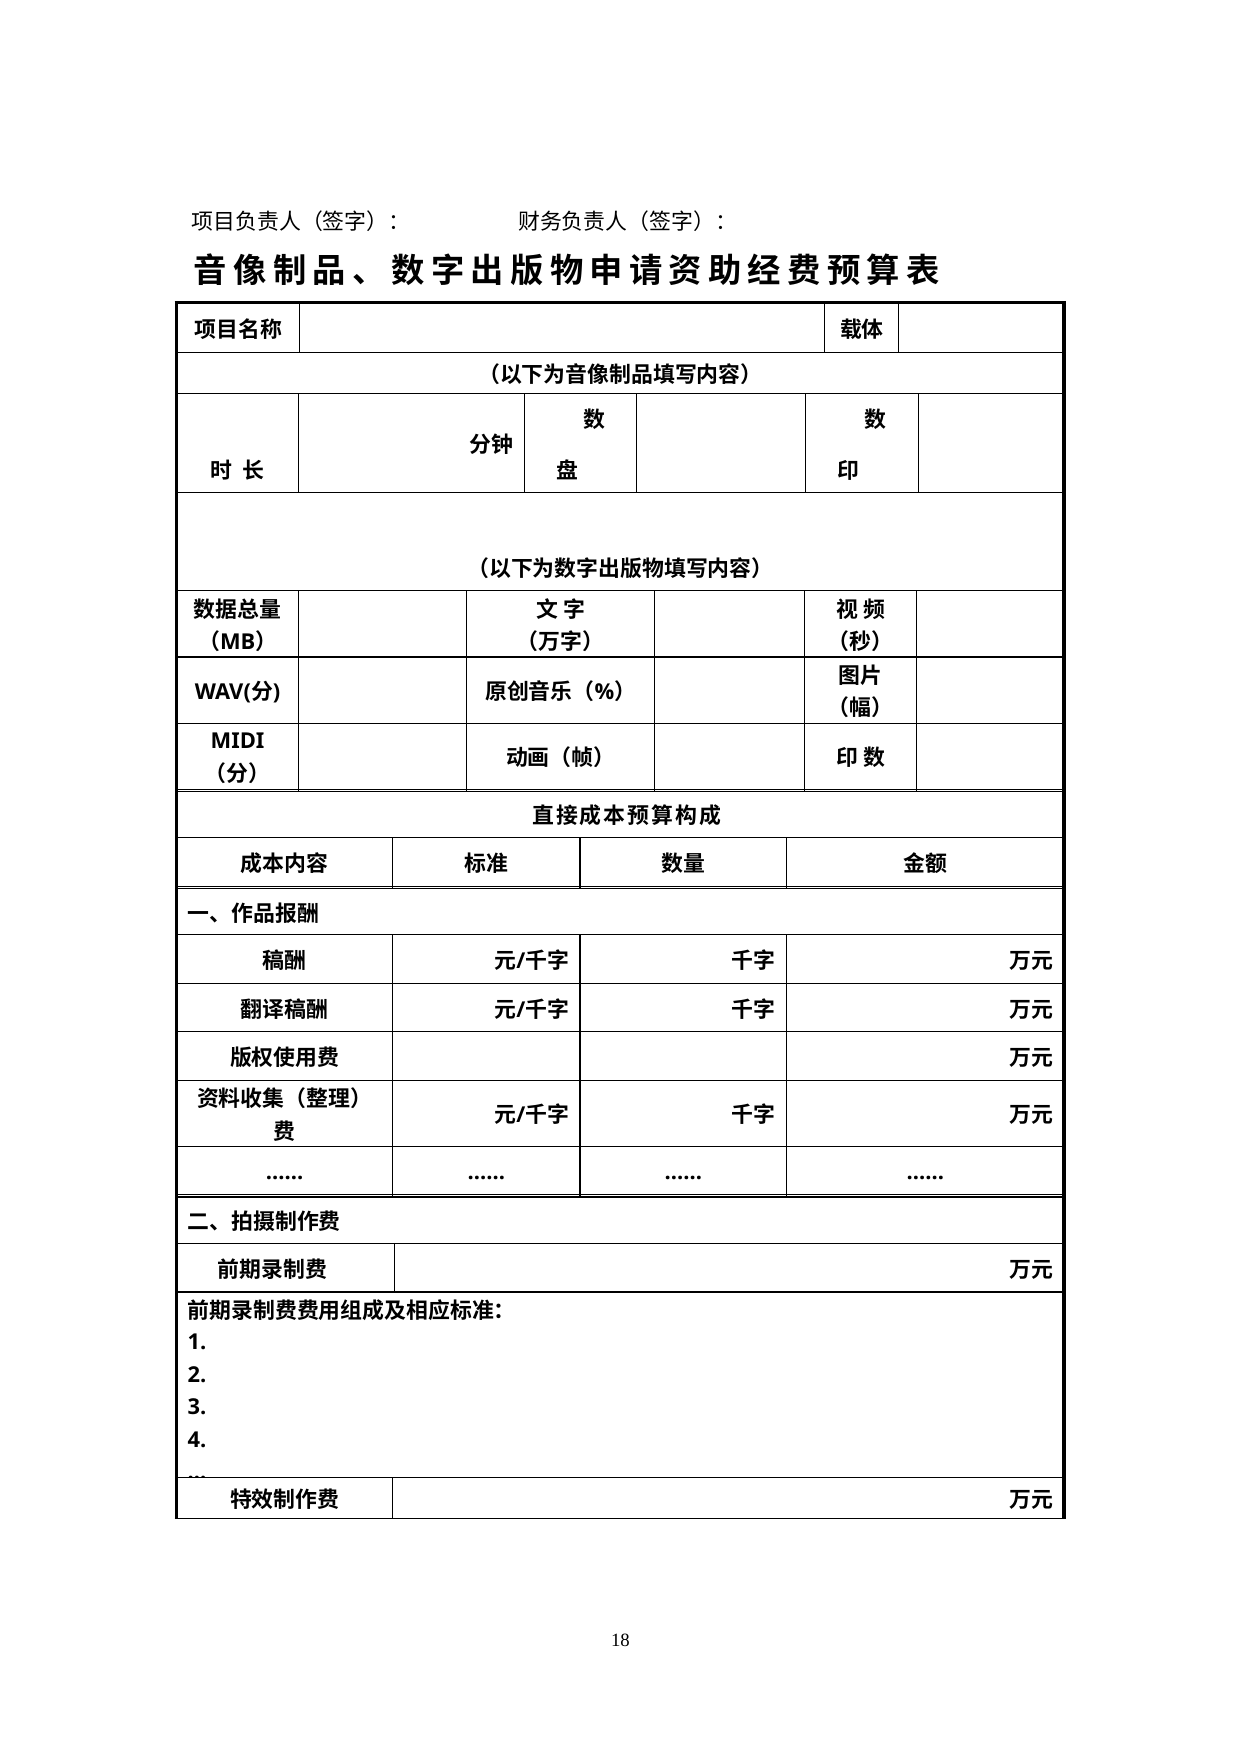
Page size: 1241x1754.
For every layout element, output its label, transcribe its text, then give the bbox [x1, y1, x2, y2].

table_cell 万元 [787, 984, 1062, 1031]
table_cell 千字 [581, 984, 786, 1031]
table_cell 原创音乐（%） [467, 658, 654, 722]
table_cell 万元 [393, 1478, 1062, 1518]
table_header 载体 [825, 304, 898, 352]
table_cell 元/千字 [393, 935, 579, 983]
table_cell …… [178, 1147, 392, 1194]
table_cell …… [581, 1147, 786, 1194]
table_cell 印 数 [805, 724, 916, 788]
table_cell 翻译稿酬 [178, 984, 392, 1031]
table_cell 动画（帧） [467, 724, 654, 788]
table_cell 一、作品报酬 [178, 889, 1062, 934]
table_cell [637, 394, 805, 492]
table_cell MIDI（分） [178, 724, 298, 788]
table_cell 时 长 [178, 394, 298, 492]
table_cell 千字 [581, 935, 786, 983]
table_cell （以下为音像制品填写内容） [178, 353, 1062, 393]
table_cell 文 字 （万字） [467, 591, 654, 656]
table_cell 万元 [787, 1032, 1062, 1080]
table_cell [393, 1032, 579, 1080]
table_cell [655, 658, 804, 722]
table_cell 印 数 [806, 394, 918, 492]
table_cell 万元 [787, 1081, 1062, 1146]
text 项目负责人（签字）： 财务负责人（签字）： [148, 203, 1092, 236]
table_cell 特效制作费 [178, 1478, 392, 1518]
table_cell 视 频 （秒） [805, 591, 916, 656]
table_cell [655, 724, 804, 788]
table_cell 图片（幅） [805, 658, 916, 722]
table_cell 前期录制费费用组成及相应标准： 1. 2. 3. 4. … [178, 1293, 1062, 1477]
table_header [300, 304, 824, 352]
table_cell [917, 591, 1062, 656]
table_cell 版权使用费 [178, 1032, 392, 1080]
table_cell 盘 数 [525, 394, 636, 492]
table_cell 稿酬 [178, 935, 392, 983]
table_cell …… [393, 1147, 579, 1194]
table_cell 资料收集（整理）费 [178, 1081, 392, 1146]
table_cell 元/千字 [393, 1081, 579, 1146]
table_cell 分钟 [299, 394, 524, 492]
table_header 项目名称 [178, 304, 299, 352]
table_cell [917, 724, 1062, 788]
text 音像制品、数字出版物申请资助经费预算表 [148, 236, 1092, 301]
table_cell 直接成本预算构成 [178, 792, 1062, 837]
table_cell 万元 [787, 935, 1062, 983]
table_cell 金额 [787, 838, 1062, 886]
table_cell [917, 658, 1062, 722]
table_cell （以下为数字出版物填写内容） [178, 493, 1062, 590]
table_cell [655, 591, 804, 656]
table_cell 二、拍摄制作费 [178, 1198, 1062, 1243]
table_cell [299, 724, 466, 788]
table_cell [581, 1032, 786, 1080]
table_cell [919, 394, 1062, 492]
table_cell 前期录制费 [178, 1244, 394, 1291]
table_cell 元/千字 [393, 984, 579, 1031]
table_cell …… [787, 1147, 1062, 1194]
table_cell WAV(分) [178, 658, 298, 722]
table_cell 数量 [581, 838, 786, 886]
table_cell 万元 [395, 1244, 1062, 1291]
table_cell [299, 591, 466, 656]
table_cell 数据总量 （MB） [178, 591, 298, 656]
table_header [899, 304, 1062, 352]
table_cell 标准 [393, 838, 579, 886]
table_cell 千字 [581, 1081, 786, 1146]
table_cell 成本内容 [178, 838, 392, 886]
table_cell [299, 658, 466, 722]
